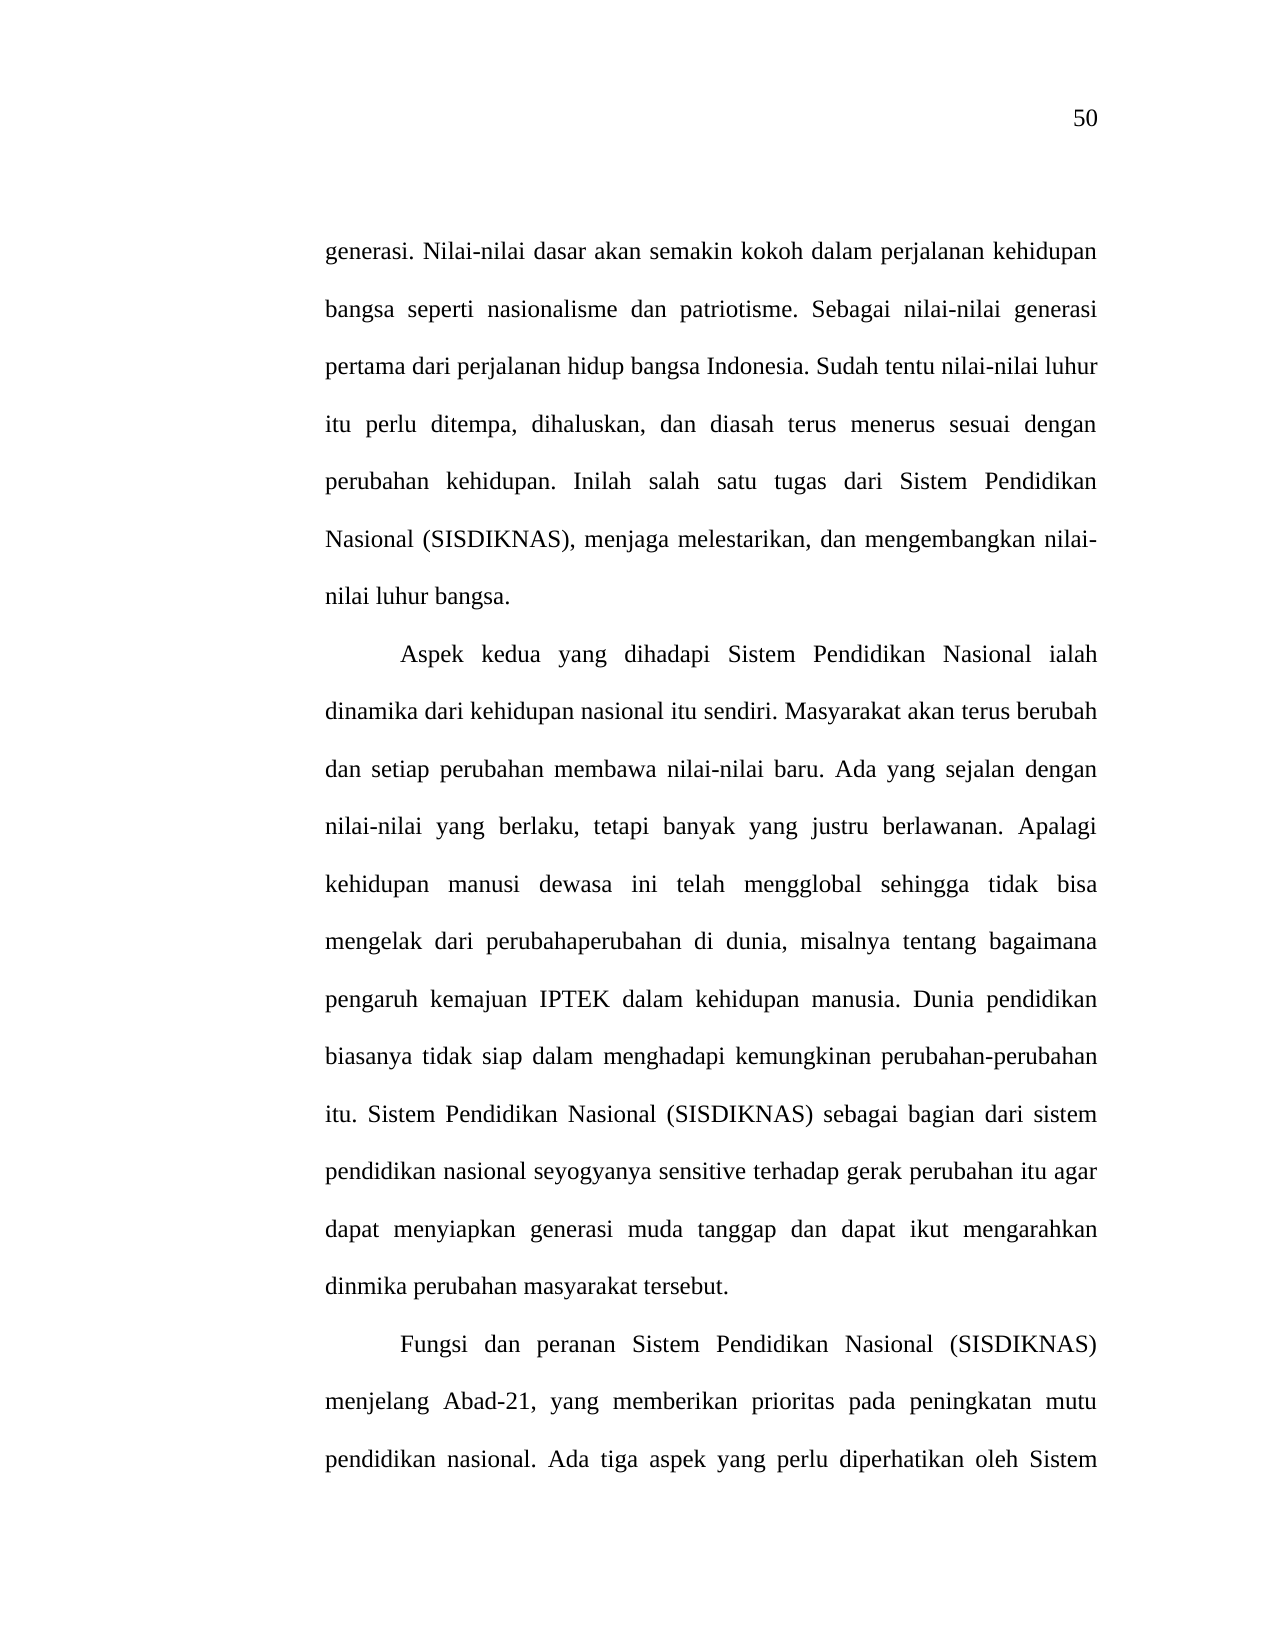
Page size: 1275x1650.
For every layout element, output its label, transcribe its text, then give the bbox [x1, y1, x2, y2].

text Aspek kedua yang dihadapi Sistem Pendidikan Nasional ialah dinamika dari kehidupan nasional itu sendiri. Masyarakat akan terus berubah dan setiap perubahan membawa nilai-nilai baru. yang sejalan dengan nilai-nilai yang berlaku, tetapi banyak yang justru berlawanan. Apalagi kehidupan manusi dewasa ini telah mengglobal sehingga tidak bisa mengelak dari perubahaperubahan di dunia, misalnya tentang bagaimana pengaruh kemajuan IPTEK dalam kehidupan manusia. Dunia pendidikan biasanya tidak siap dalam menghadapi kemungkinan perubahan-perubahan itu. Sistem Pendidikan Nasional (SISDIKNAS) sebagai bagian dari sistem pendidikan nasional seyogyanya sensitive terhadap gerak perubahan itu agar dapat menyiapkan generasi muda tanggap dan dapat ikut mengarahkan dinmika perubahan masyarakat tersebut. [325, 639, 1098, 1300]
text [325, 1329, 1098, 1472]
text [325, 236, 1098, 610]
